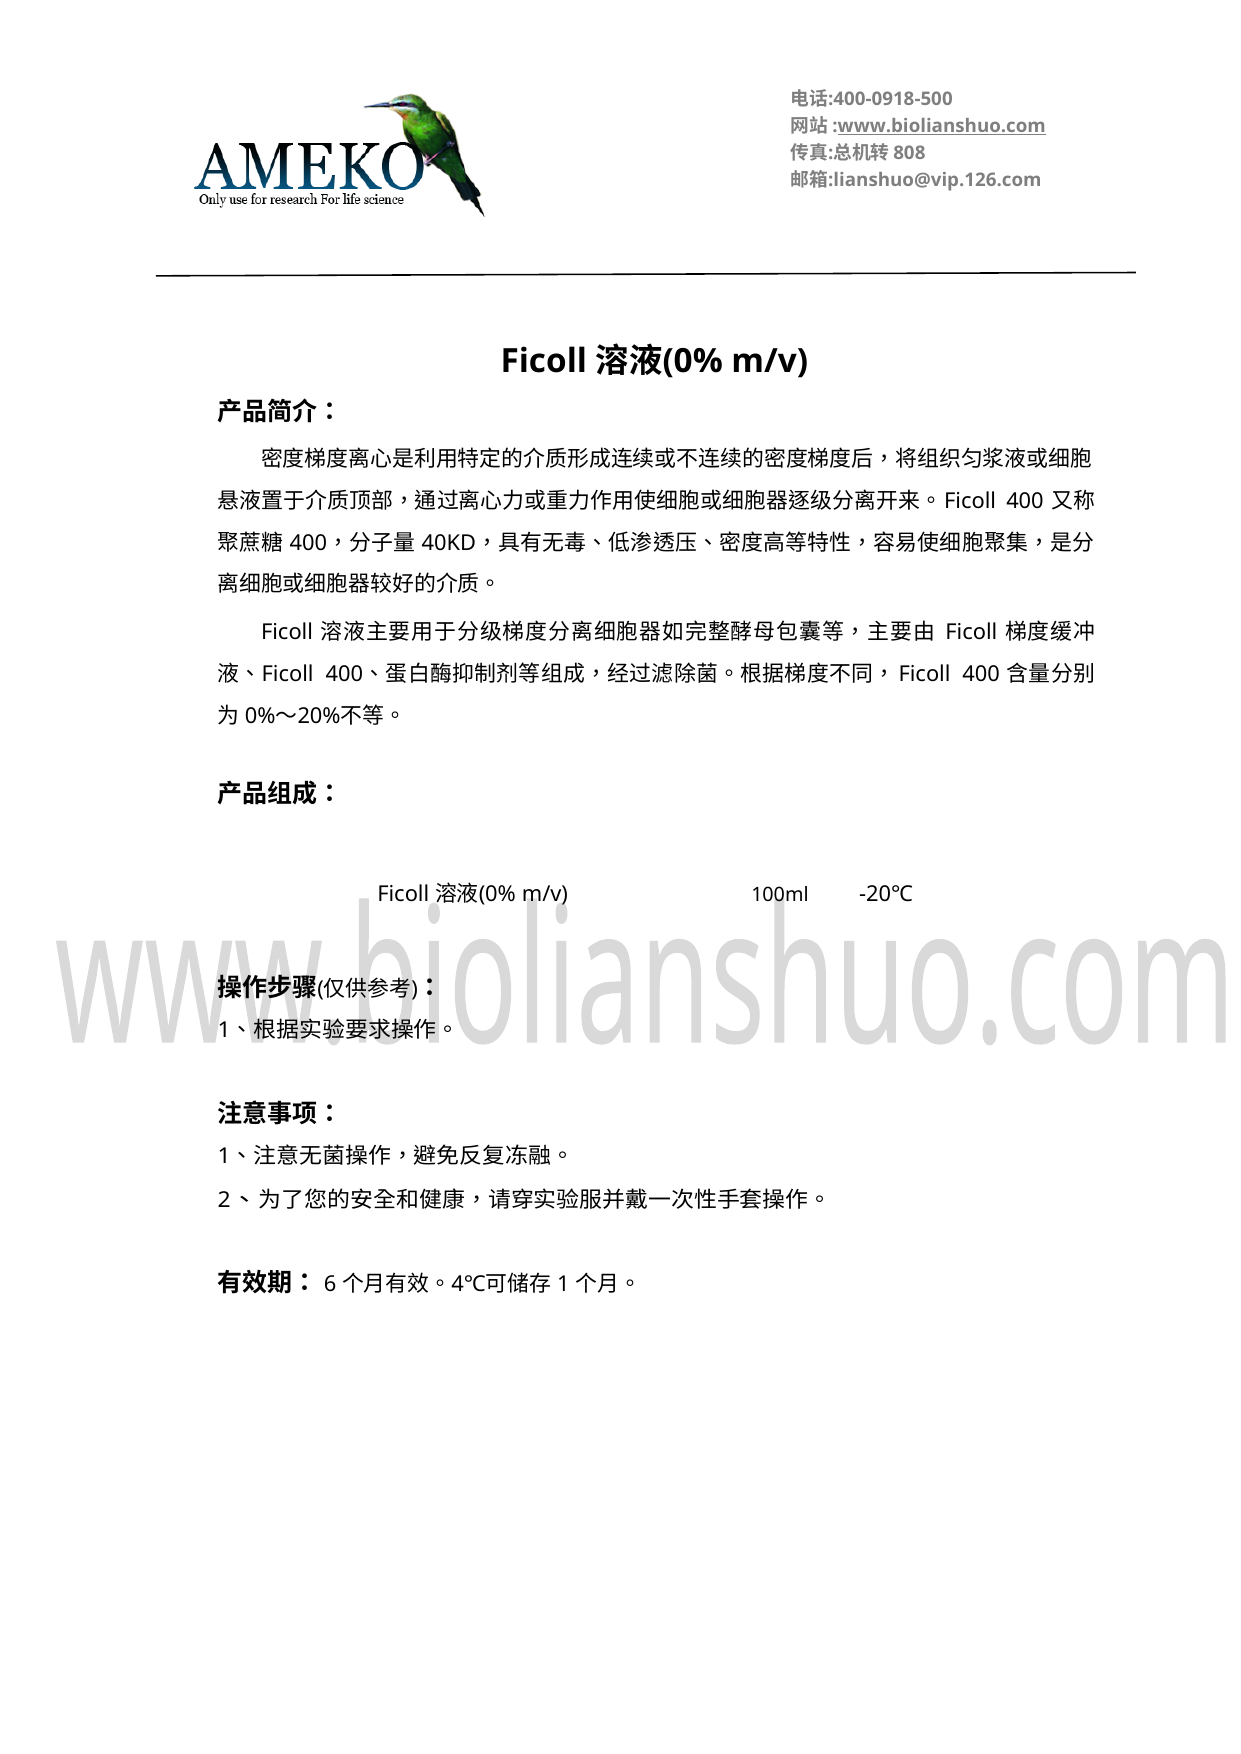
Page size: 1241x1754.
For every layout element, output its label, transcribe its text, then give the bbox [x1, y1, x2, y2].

text 1、注意无菌操作，避免反复冻融。 [217, 1130, 1107, 1172]
text 密度梯度离心是利用特定的介质形成连续或不连续的密度梯度后，将组织匀浆液或细胞悬液置于介质顶部，通过离心力或重力作用使细胞或细胞器逐级分离开来。Ficoll 400 又称聚蔗糖 400，分子量 40KD，具有无毒、低渗透压、密度高等特性，容易使细胞聚集，是分离细胞或细胞器较好的介质。 [217, 433, 1096, 600]
text 有效期： 6 个月有效。4℃可储存 1 个月。 [217, 1258, 1107, 1300]
subtitle 注意事项： [217, 1089, 1107, 1130]
text Ficoll 溶液(0% m/v) 100ml -20℃ [183, 878, 1107, 907]
subtitle 产品组成： [217, 776, 1107, 810]
text 1、根据实验要求操作。 [217, 1004, 1107, 1046]
text 2、为了您的安全和健康，请穿实验服并戴一次性手套操作。 [217, 1174, 1107, 1216]
text Ficoll 溶液主要用于分级梯度分离细胞器如完整酵母包囊等，主要由 Ficoll 梯度缓冲液、Ficoll 400、蛋白酶抑制剂等组成，经过滤除菌。根据梯度不同，Ficoll 400 含量分别为 0%～20%不等。 [217, 606, 1096, 731]
text Ficoll 溶液(0% m/v) [500, 336, 1107, 382]
picture [175, 77, 522, 217]
subtitle 产品简介： [217, 393, 347, 427]
text 操作步骤(仅供参考)： [217, 963, 1107, 1004]
